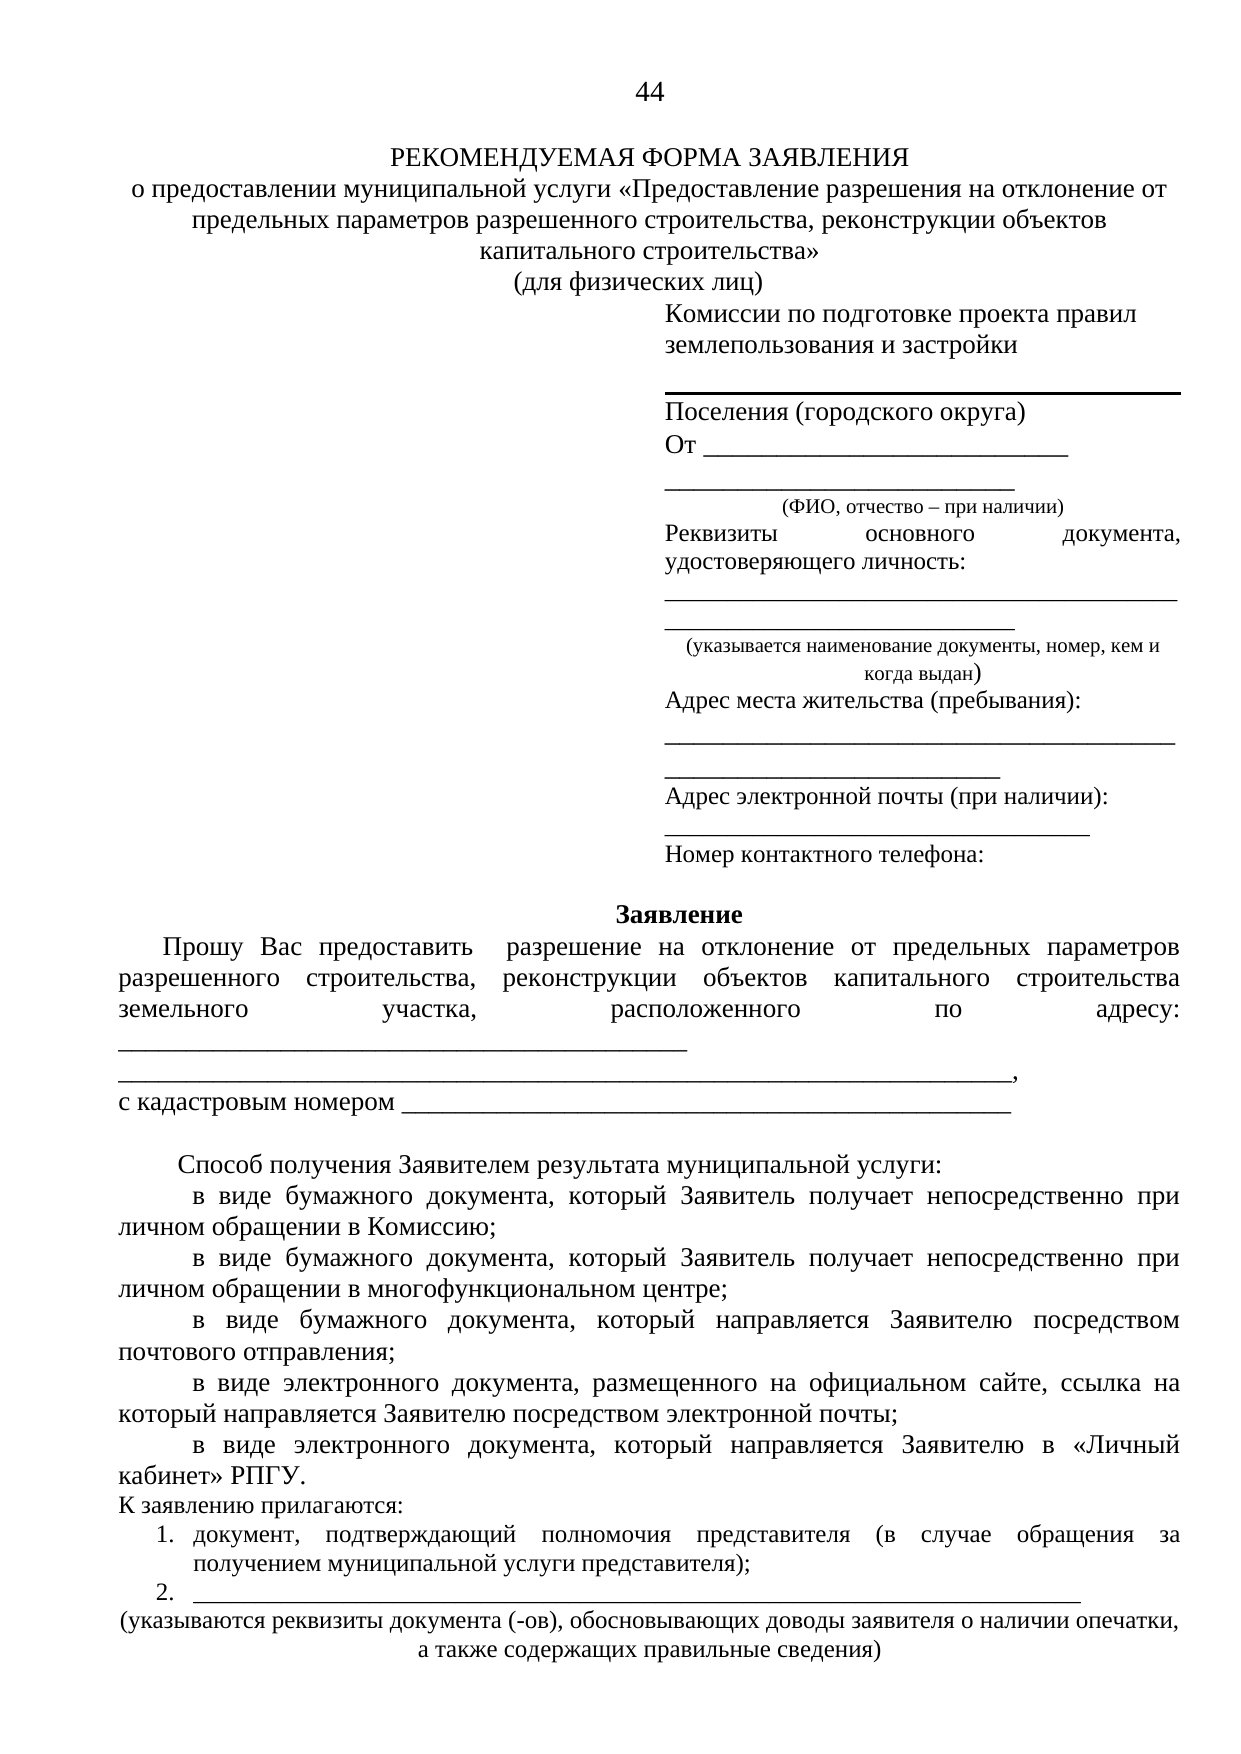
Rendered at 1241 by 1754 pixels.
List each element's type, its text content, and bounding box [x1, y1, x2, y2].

text в виде бумажного документа, который направляется Заявителю посредством почтового отправления; [118, 1303, 1181, 1366]
text От _________________________ [664, 426, 1181, 460]
text Заявление [118, 899, 1181, 930]
list _______________________________________________________________________ [156, 1577, 1181, 1605]
text __________________________________ [664, 810, 1181, 839]
text РЕКОМЕНДУЕМАЯ ФОРМА ЗАЯВЛЕНИЯ [118, 141, 1181, 172]
text (указываются реквизиты документа (-ов), обосновывающих доводы заявителя о наличии опечатки, а также содержащих правильные сведения) [118, 1605, 1181, 1663]
text ________________________ [664, 460, 1181, 493]
text _____________________________________________________________________ [664, 575, 1181, 633]
text (указывается наименование документы, номер, кем и когда выдан) [664, 633, 1181, 685]
text Адрес места жительства (пребывания): [664, 685, 1181, 714]
text Номер контактного телефона: [664, 839, 1181, 867]
text (ФИО, отчество – при наличии) [664, 493, 1181, 518]
text в виде электронного документа, который направляется Заявителю в «Личный кабинет» РПГУ. [118, 1428, 1181, 1490]
text в виде бумажного документа, который Заявитель получает непосредственно при личном обращении в многофункциональном центре; [118, 1241, 1181, 1303]
text (для физических лиц) [118, 266, 1181, 297]
text __________________________________________________________________, [118, 1054, 1181, 1086]
text в виде электронного документа, размещенного на официальном сайте, ссылка на который направляется Заявителю посредством электронной почты; [118, 1366, 1181, 1428]
list документ, подтверждающий полномочия представителя (в случае обращения за получением муниципальной услуги представителя); [156, 1519, 1181, 1577]
text Адрес электронной почты (при наличии): [664, 781, 1181, 810]
text __________________________________________________________ [664, 714, 1181, 781]
text в виде бумажного документа, который Заявитель получает непосредственно при личном обращении в Комиссию; [118, 1179, 1181, 1241]
text Комиссии по подготовке проекта правил землепользования и застройки [664, 297, 1181, 359]
text Способ получения Заявителем результата муниципальной услуги: [118, 1148, 1181, 1179]
text Поселения (городского округа) [664, 395, 1181, 426]
text с кадастровым номером _____________________________________________ [118, 1086, 1181, 1117]
text Прошу Вас предоставить разрешение на отклонение от предельных параметров разрешенного строительства, реконструкции объектов капитального строительства земельного участка, расположенного по адресу: __________________________________________ [118, 930, 1181, 1054]
text К заявлению прилагаются: [118, 1490, 1181, 1519]
text Реквизиты основного документа, удостоверяющего личность: [664, 518, 1181, 575]
text о предоставлении муниципальной услуги «Предоставление разрешения на отклонение от предельных параметров разрешенного строительства, реконструкции объектов капитального строительства» [118, 172, 1181, 266]
